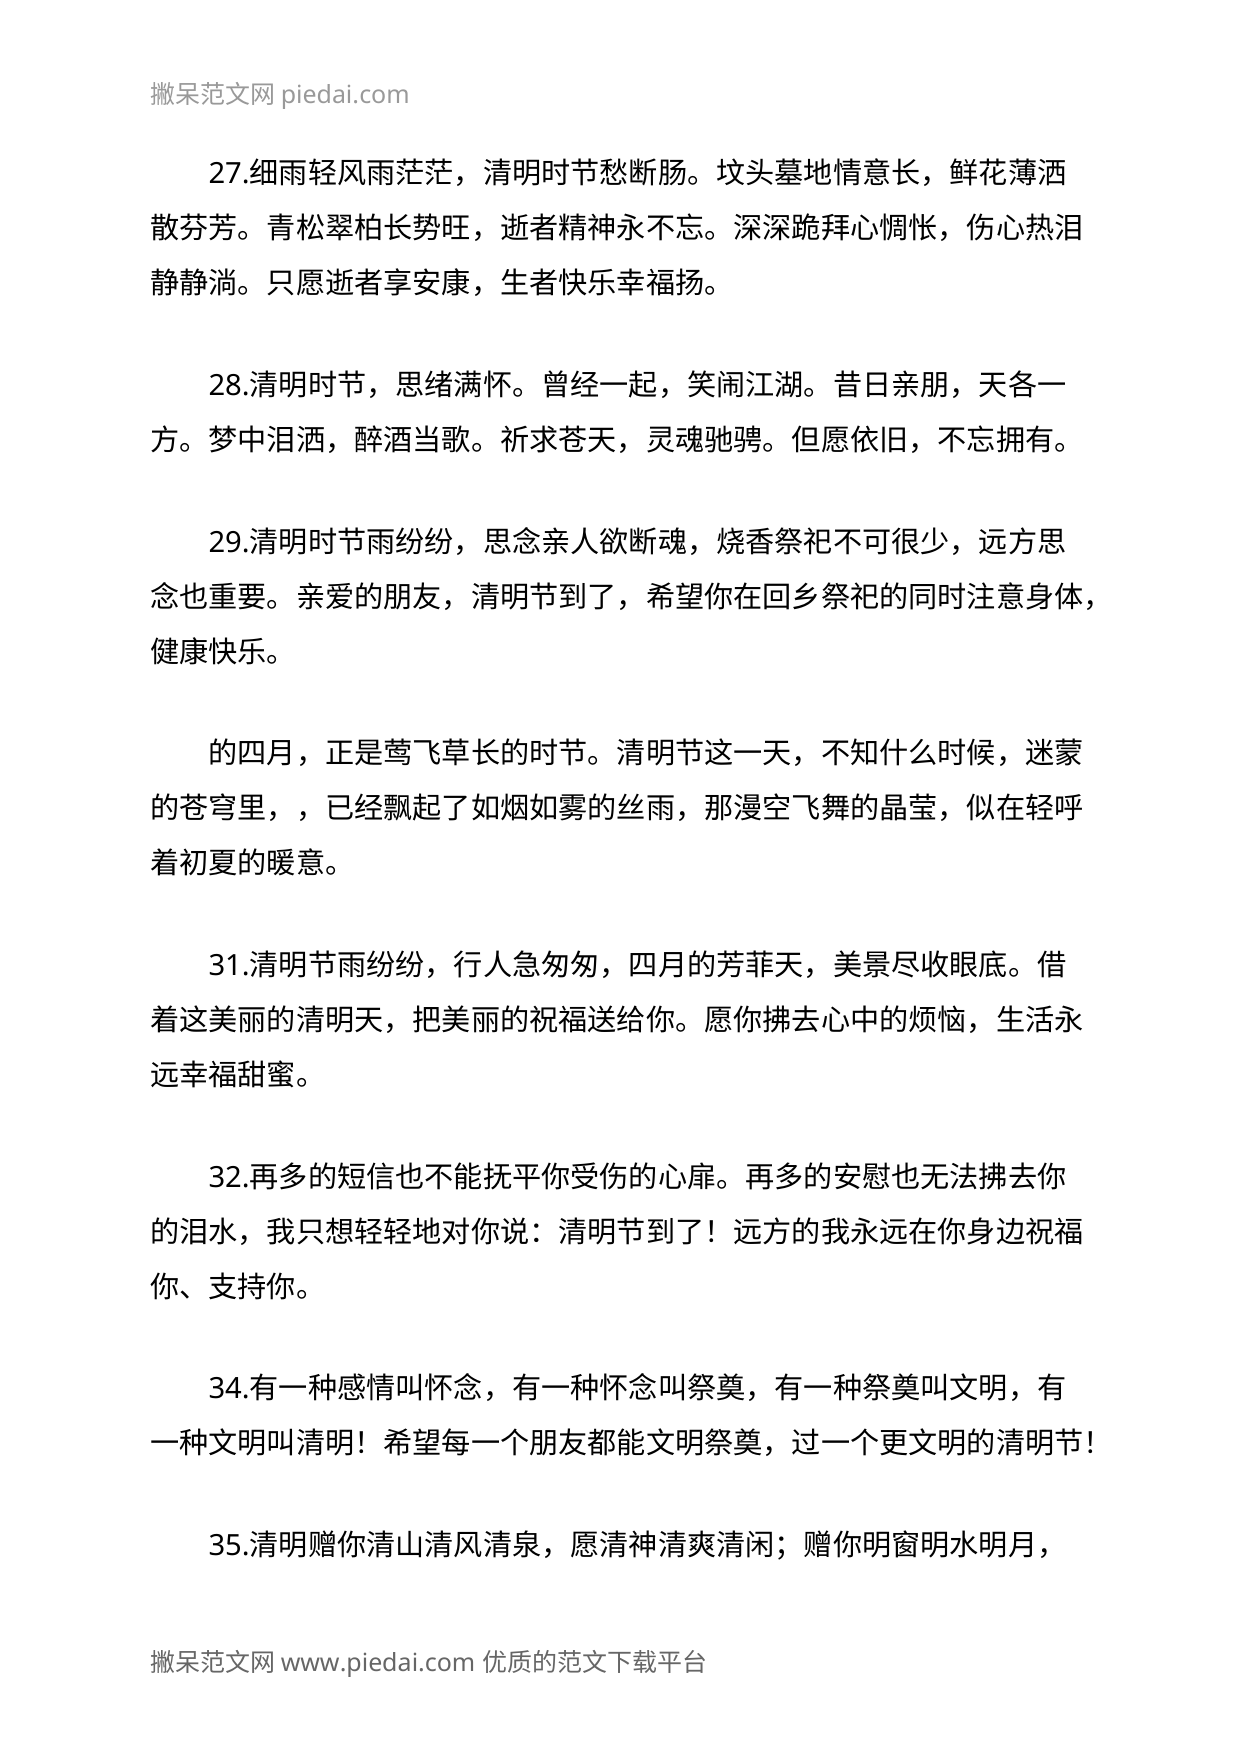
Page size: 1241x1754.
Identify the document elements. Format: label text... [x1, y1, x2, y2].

text 34.有一种感情叫怀念，有一种怀念叫祭奠，有一种祭奠叫文明，有一种文明叫清明！希望每一个朋友都能文明祭奠，过一个更文明的清明节！ [150, 1365, 1090, 1462]
text 31.清明节雨纷纷，行人急匆匆，四月的芳菲天，美景尽收眼底。借着这美丽的清明天，把美丽的祝福送给你。愿你拂去心中的烦恼，生活永远幸福甜蜜。 [150, 942, 1090, 1094]
text 28.清明时节，思绪满怀。曾经一起，笑闹江湖。昔日亲朋，天各一方。梦中泪洒，醉酒当歌。祈求苍天，灵魂驰骋。但愿依旧，不忘拥有。 [150, 362, 1090, 459]
text 32.再多的短信也不能抚平你受伤的心扉。再多的安慰也无法拂去你的泪水，我只想轻轻地对你说：清明节到了！远方的我永远在你身边祝福你、支持你。 [150, 1153, 1090, 1306]
text 27.细雨轻风雨茫茫，清明时节愁断肠。坟头墓地情意长，鲜花薄洒散芬芳。青松翠柏长势旺，逝者精神永不忘。深深跪拜心惆怅，伤心热泪静静淌。只愿逝者享安康，生者快乐幸福扬。 [150, 150, 1090, 302]
text 29.清明时节雨纷纷，思念亲人欲断魂，烧香祭祀不可很少，远方思念也重要。亲爱的朋友，清明节到了，希望你在回乡祭祀的同时注意身体，健康快乐。 [150, 518, 1090, 671]
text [150, 1522, 1090, 1564]
text 的四月，正是莺飞草长的时节。清明节这一天，不知什么时候，迷蒙的苍穹里，，已经飘起了如烟如雾的丝雨，那漫空飞舞的晶莹，似在轻呼着初夏的暖意。 [150, 730, 1090, 882]
